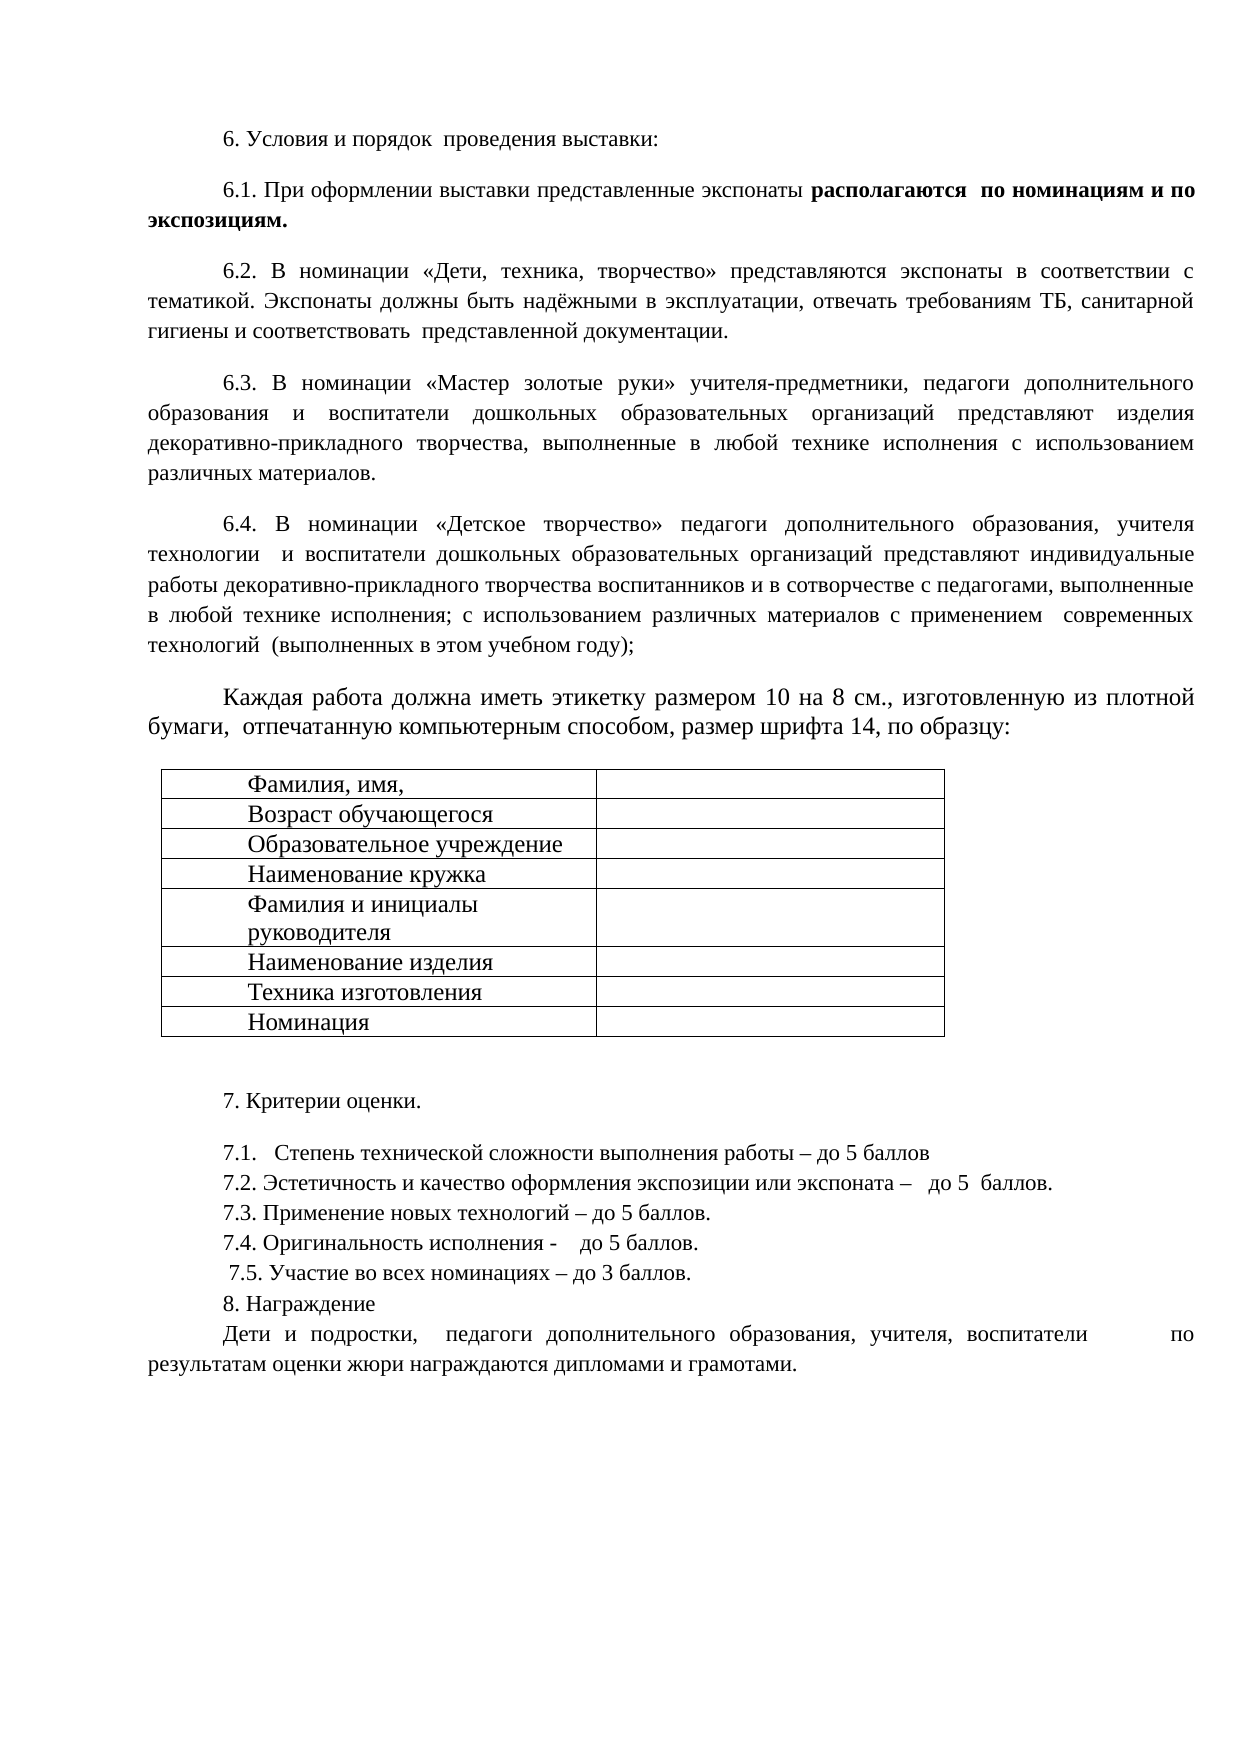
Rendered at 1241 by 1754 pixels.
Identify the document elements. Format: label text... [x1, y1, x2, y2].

text 7. Критерии оценки. [148, 1088, 1196, 1114]
table_cell [597, 977, 944, 1006]
text 6.4. В номинации «Детское творчество» педагоги дополнительного образования, учителя технологии и воспитатели дошкольных образовательных организаций представляют индивидуальные работы декоративно-прикладного творчества воспитанников и в сотворчестве с педагогами, выполненные в любой технике исполнения; с использованием различных материалов с применением современных технологий (выполненных в этом учебном году); [148, 510, 1196, 657]
text 7.2. Эстетичность и качество оформления экспозиции или экспоната – до 5 баллов. [148, 1169, 1196, 1195]
text 6.2. В номинации «Дети, техника, творчество» представляются экспонаты в соответствии с тематикой. Экспонаты должны быть надёжными в эксплуатации, отвечать требованиям ТБ, санитарной гигиены и соответствовать представленной документации. [148, 257, 1196, 344]
text 7.5. Участие во всех номинациях – до 3 баллов. [148, 1259, 1196, 1286]
table_cell Наименование кружка [162, 859, 596, 888]
table_cell [597, 947, 944, 976]
table_cell Фамилия и инициалы руководителя [162, 889, 596, 946]
table_cell [597, 859, 944, 888]
text Дети и подростки, педагоги дополнительного образования, учителя, воспитатели по результатам оценки жюри награждаются дипломами и грамотами. [148, 1320, 1196, 1376]
text 8. Награждение [148, 1290, 1196, 1316]
text 7.4. Оригинальность исполнения - до 5 баллов. [148, 1229, 1196, 1256]
table_header Фамилия, имя, [162, 770, 596, 798]
table_cell [597, 799, 944, 828]
text 7.1. Степень технической сложности выполнения работы – до 5 баллов [148, 1139, 1196, 1165]
text 6.1. При оформлении выставки представленные экспонаты располагаются по номинациям и по экспозициям. [148, 176, 1196, 232]
table_cell [597, 889, 944, 946]
text 7.3. Применение новых технологий – до 5 баллов. [148, 1199, 1196, 1225]
text Каждая работа должна иметь этикетку размером 10 на ., изготовленную из плотной бумаги, отпечатанную компьютерным способом, размер шрифта 14, по образцу: [148, 682, 1196, 740]
table_cell [597, 1007, 944, 1036]
table_cell [597, 829, 944, 858]
text 6.3. В номинации «Мастер золотые руки» учителя-предметники, педагоги дополнительного образования и воспитатели дошкольных образовательных организаций представляют изделия декоративно-прикладного творчества, выполненные в любой технике исполнения с использованием различных материалов. [148, 369, 1196, 486]
text 6. Условия и порядок проведения выставки: [148, 125, 1196, 151]
table_cell Техника изготовления [162, 977, 596, 1006]
table_cell Возраст обучающегося [162, 799, 596, 828]
table_cell Номинация [162, 1007, 596, 1036]
table_header [597, 770, 944, 798]
table_cell Наименование изделия [162, 947, 596, 976]
table_cell Образовательное учреждение [162, 829, 596, 858]
